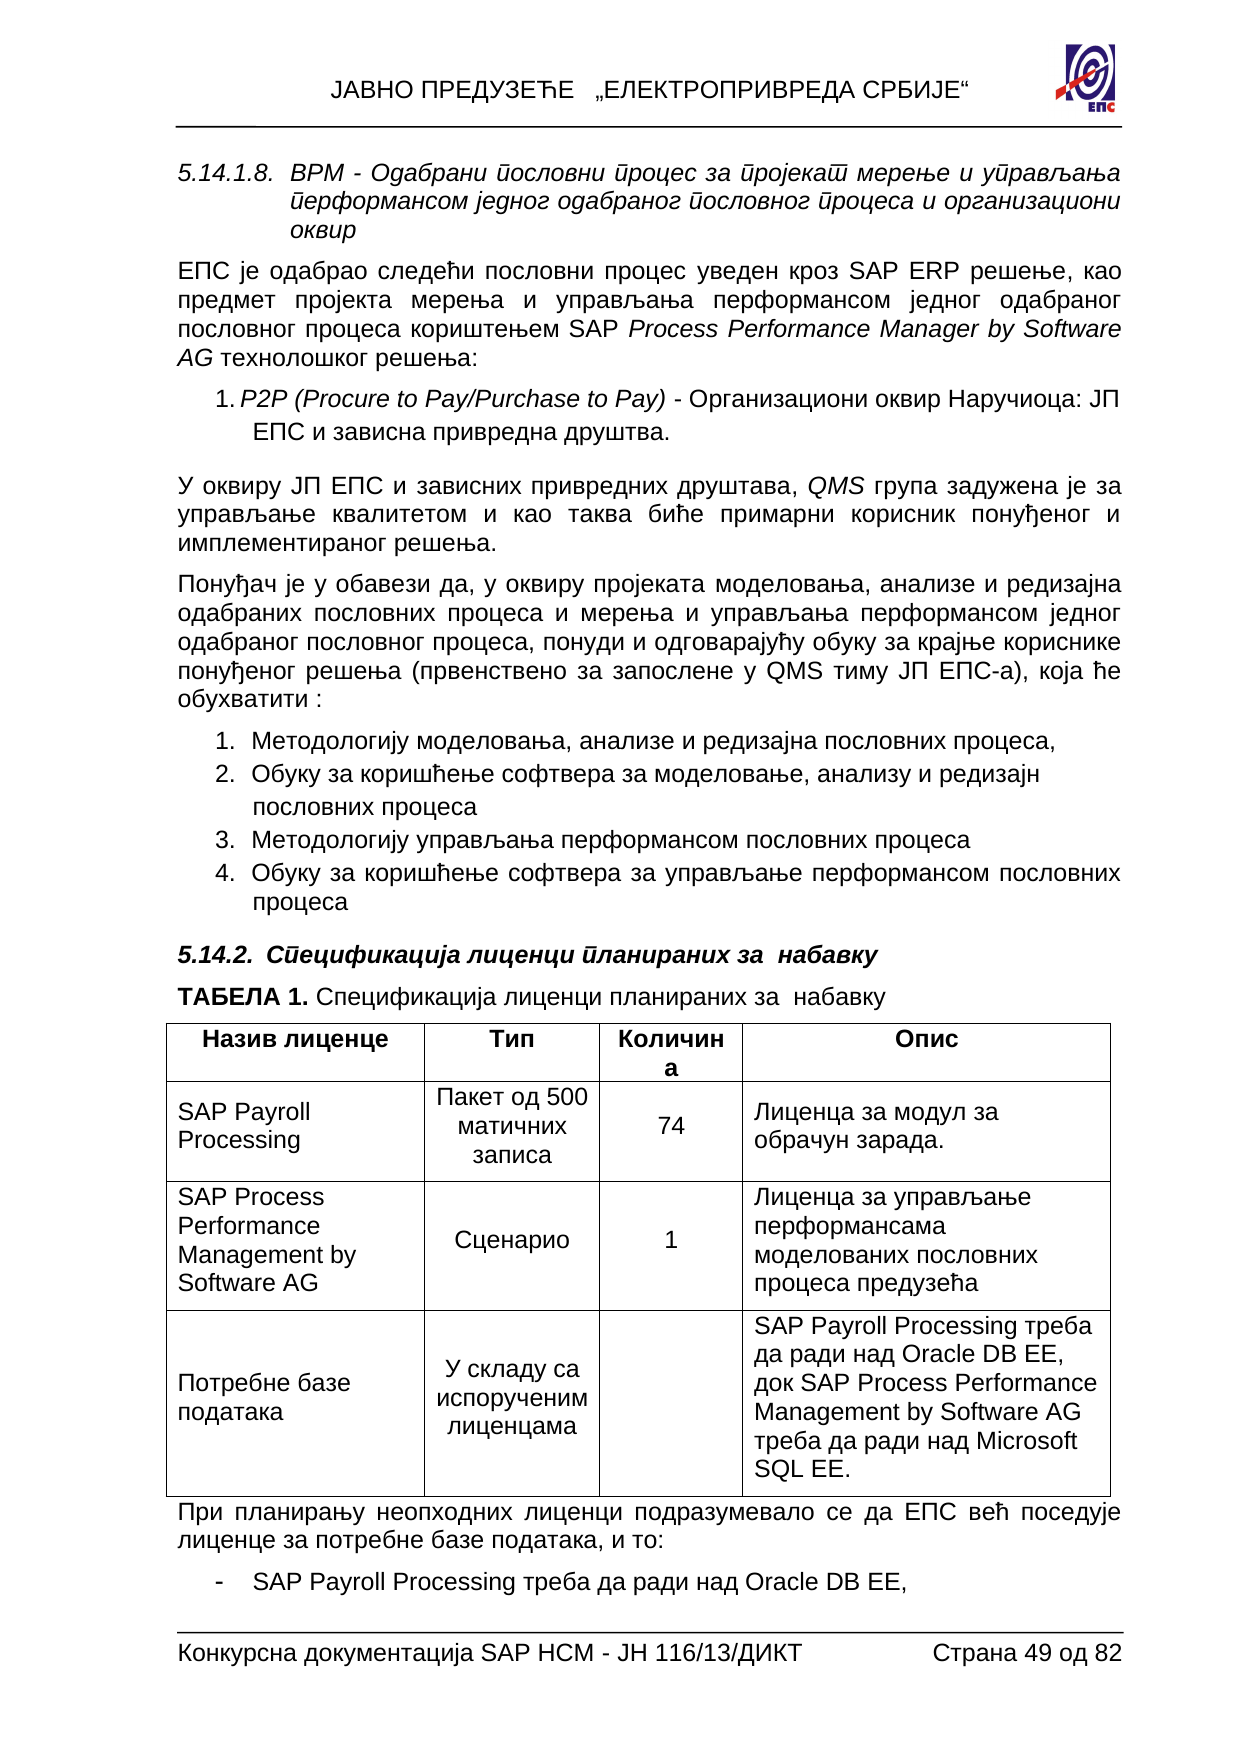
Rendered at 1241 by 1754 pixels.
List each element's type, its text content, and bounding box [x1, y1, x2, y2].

text Понуђач је у обавези да, у оквиру пројеката моделовања, анализе и редизајна одабраних пословних процеса и мерења и управљања перформансом једног одабраног пословног процеса, понуди и одговарајућу обуку за крајње кориснике понуђеног решења (првенствено за запослене у QMS тиму ЈП ЕПС-а), која ће обухватити : [177, 569, 1122, 713]
text При планирању неопходних лиценци подразумевало се да ЕПС већ поседује лиценце за потребне базе података, и то: [177, 1497, 1122, 1554]
text ТАБЕЛА 1. Спeцификaциja лицeнци планираних зa нaбaвку [177, 981, 1122, 1010]
table_cell Пакет од 500 матичних записа [425, 1082, 599, 1181]
table_header Тип [425, 1024, 599, 1081]
table_cell SAP Payroll Processing треба да ради над Oracle DB EE, док SAP Process Performance Management by Software AG треба да ради над Microsoft SQL EE. [743, 1311, 1110, 1496]
list Методологију управљања перформансом пословних процеса [215, 825, 1122, 853]
table_header Количина [600, 1024, 742, 1081]
list Обуку за коришћење софтвера за моделовање, анализу и редизајн пословних процеса [215, 759, 1122, 820]
text У оквиру ЈП ЕПС и зависних привредних друштава, QMS група задужена је за управљање квалитетом и као таква биће примарни корисник понуђеног и имплементираног решења. [177, 471, 1122, 557]
table_cell 74 [600, 1082, 742, 1181]
table_cell Потребне базе података [167, 1311, 424, 1496]
list Методологију моделовања, анализе и редизајна пословних процеса, [215, 726, 1122, 754]
table_header Нaзив лицeнцe [167, 1024, 424, 1081]
list SAP Payroll Processing треба да ради над Oracle DB EE, [215, 1567, 1122, 1596]
table_cell Лиценца за управљање перформансама моделованих пословних процеса предузећа [743, 1182, 1110, 1309]
subtitle BPM - Одабрани пословни процес за пројекат мерење и управљања перформансом једног одабраног пословног процеса и организациони оквир [177, 157, 1122, 244]
table_cell Лиценца за модул за обрачун зарада. [743, 1082, 1110, 1181]
table_cell SAP Payroll Processing [167, 1082, 424, 1181]
table_header Опис [743, 1024, 1110, 1081]
table_cell Сценарио [425, 1182, 599, 1309]
picture [1048, 40, 1123, 119]
table_cell 1 [600, 1182, 742, 1309]
list P2P (Procure to Pay/Purchase to Pay) - Организациони оквир Наручиоца: ЈП ЕПС и зависна привредна друштва. [215, 384, 1122, 446]
subtitle Спeцификaциja лицeнци планираних зa нaбaвку [177, 940, 1122, 969]
list Обуку за коришћење софтвера за управљање перформансом пословних процеса [215, 858, 1122, 915]
table_cell [600, 1311, 742, 1496]
text ЕПС је одабрао следећи пословни процес уведен кроз SAP ERP решење, као предмет пројекта мерења и управљања перформансом једног одабраног пословног процеса кориштењем SAP Process Performance Manager by Software AG технолошког решења: [177, 256, 1122, 371]
table_cell SAP Process Performance Management by Software AG [167, 1182, 424, 1309]
table_cell У складу са испорученим лиценцама [425, 1311, 599, 1496]
